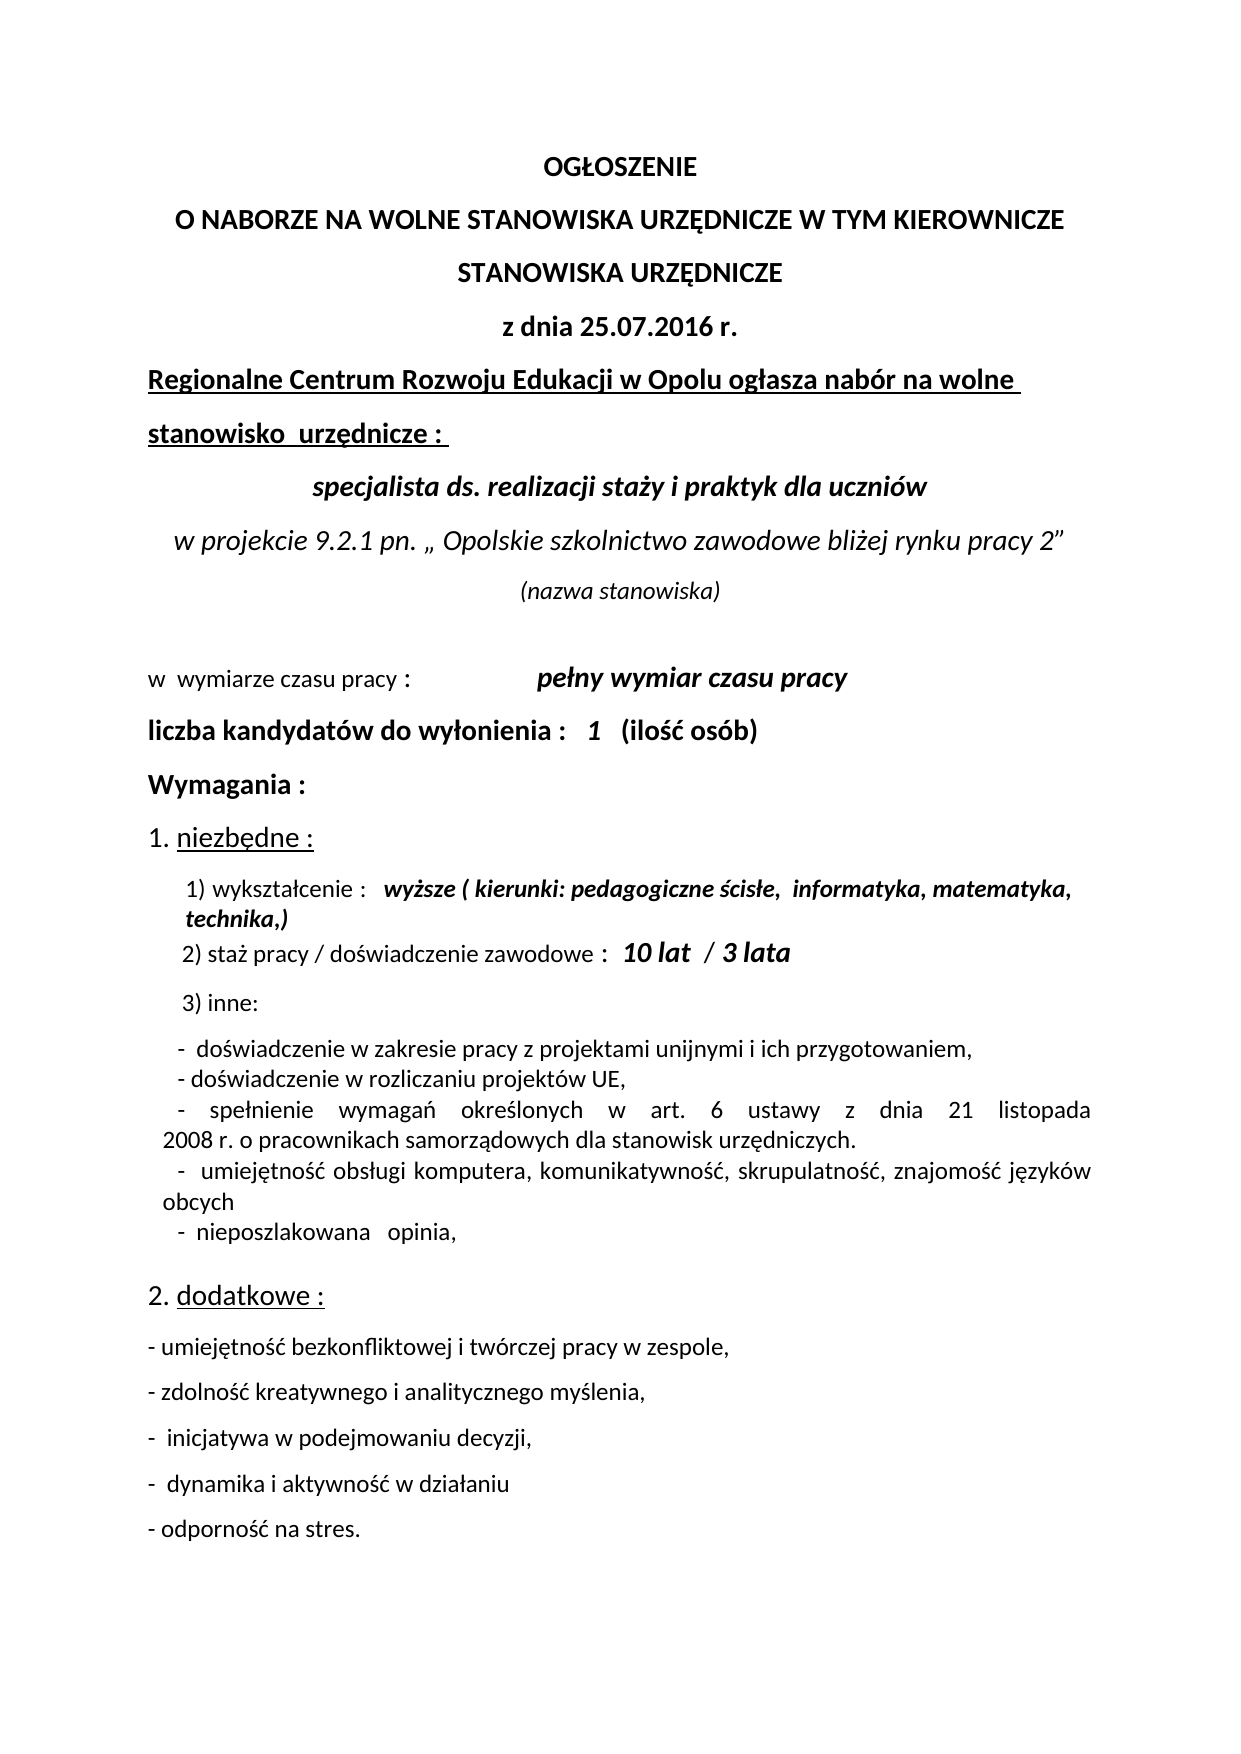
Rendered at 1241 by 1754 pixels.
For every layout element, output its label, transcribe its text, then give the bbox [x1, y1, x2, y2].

text Wymagania : [148, 766, 1093, 802]
text - umiejętność obsługi komputera, komunikatywność, skrupulatność, znajomość języków obcych [162, 1155, 1093, 1216]
text - odporność na stres. [148, 1513, 1093, 1544]
text 1. niezbędne : [148, 819, 1093, 855]
text 1) wykształcenie : wyższe ( kierunki: pedagogiczne ścisłe, informatyka, matematyka, technika,) [185, 873, 1093, 934]
text - inicjatywa w podejmowaniu decyzji, [148, 1422, 1093, 1453]
text 2. dodatkowe : [148, 1277, 1093, 1313]
text w wymiarze czasu pracy : pełny wymiar czasu pracy [148, 659, 1093, 695]
text - spełnienie wymagań określonych w art. 6 ustawy z dnia 21 listopada 2008 r. o pracownikach samorządowych dla stanowisk urzędniczych. [162, 1094, 1093, 1155]
text specjalista ds. realizacji staży i praktyk dla uczniów [148, 468, 1093, 504]
text liczba kandydatów do wyłonienia : 1 (ilość osób) [148, 712, 1093, 748]
text - nieposzlakowana opinia, [162, 1216, 1093, 1247]
text 3) inne: [148, 987, 1093, 1018]
text Regionalne Centrum Rozwoju Edukacji w Opolu ogłasza nabór na wolne stanowisko urzędnicze : [148, 361, 1093, 450]
text - dynamika i aktywność w działaniu [148, 1468, 1093, 1498]
text - zdolność kreatywnego i analitycznego myślenia, [148, 1376, 1093, 1407]
text O NABORZE NA WOLNE STANOWISKA URZĘDNICZE W TYM KIEROWNICZE STANOWISKA URZĘDNICZE [148, 201, 1093, 290]
text - doświadczenie w rozliczaniu projektów UE, [162, 1063, 1093, 1094]
text z dnia 25.07.2016 r. [148, 308, 1093, 343]
text (nazwa stanowiska) [148, 575, 1093, 606]
text 2) staż pracy / doświadczenie zawodowe : 10 lat / 3 lata [148, 934, 1093, 969]
text - umiejętność bezkonfliktowej i twórczej pracy w zespole, [148, 1331, 1093, 1361]
text OGŁOSZENIE [148, 148, 1093, 183]
text - doświadczenie w zakresie pracy z projektami unijnymi i ich przygotowaniem, [162, 1033, 1093, 1063]
text w projekcie 9.2.1 pn. „ Opolskie szkolnictwo zawodowe bliżej rynku pracy 2” [148, 522, 1093, 557]
